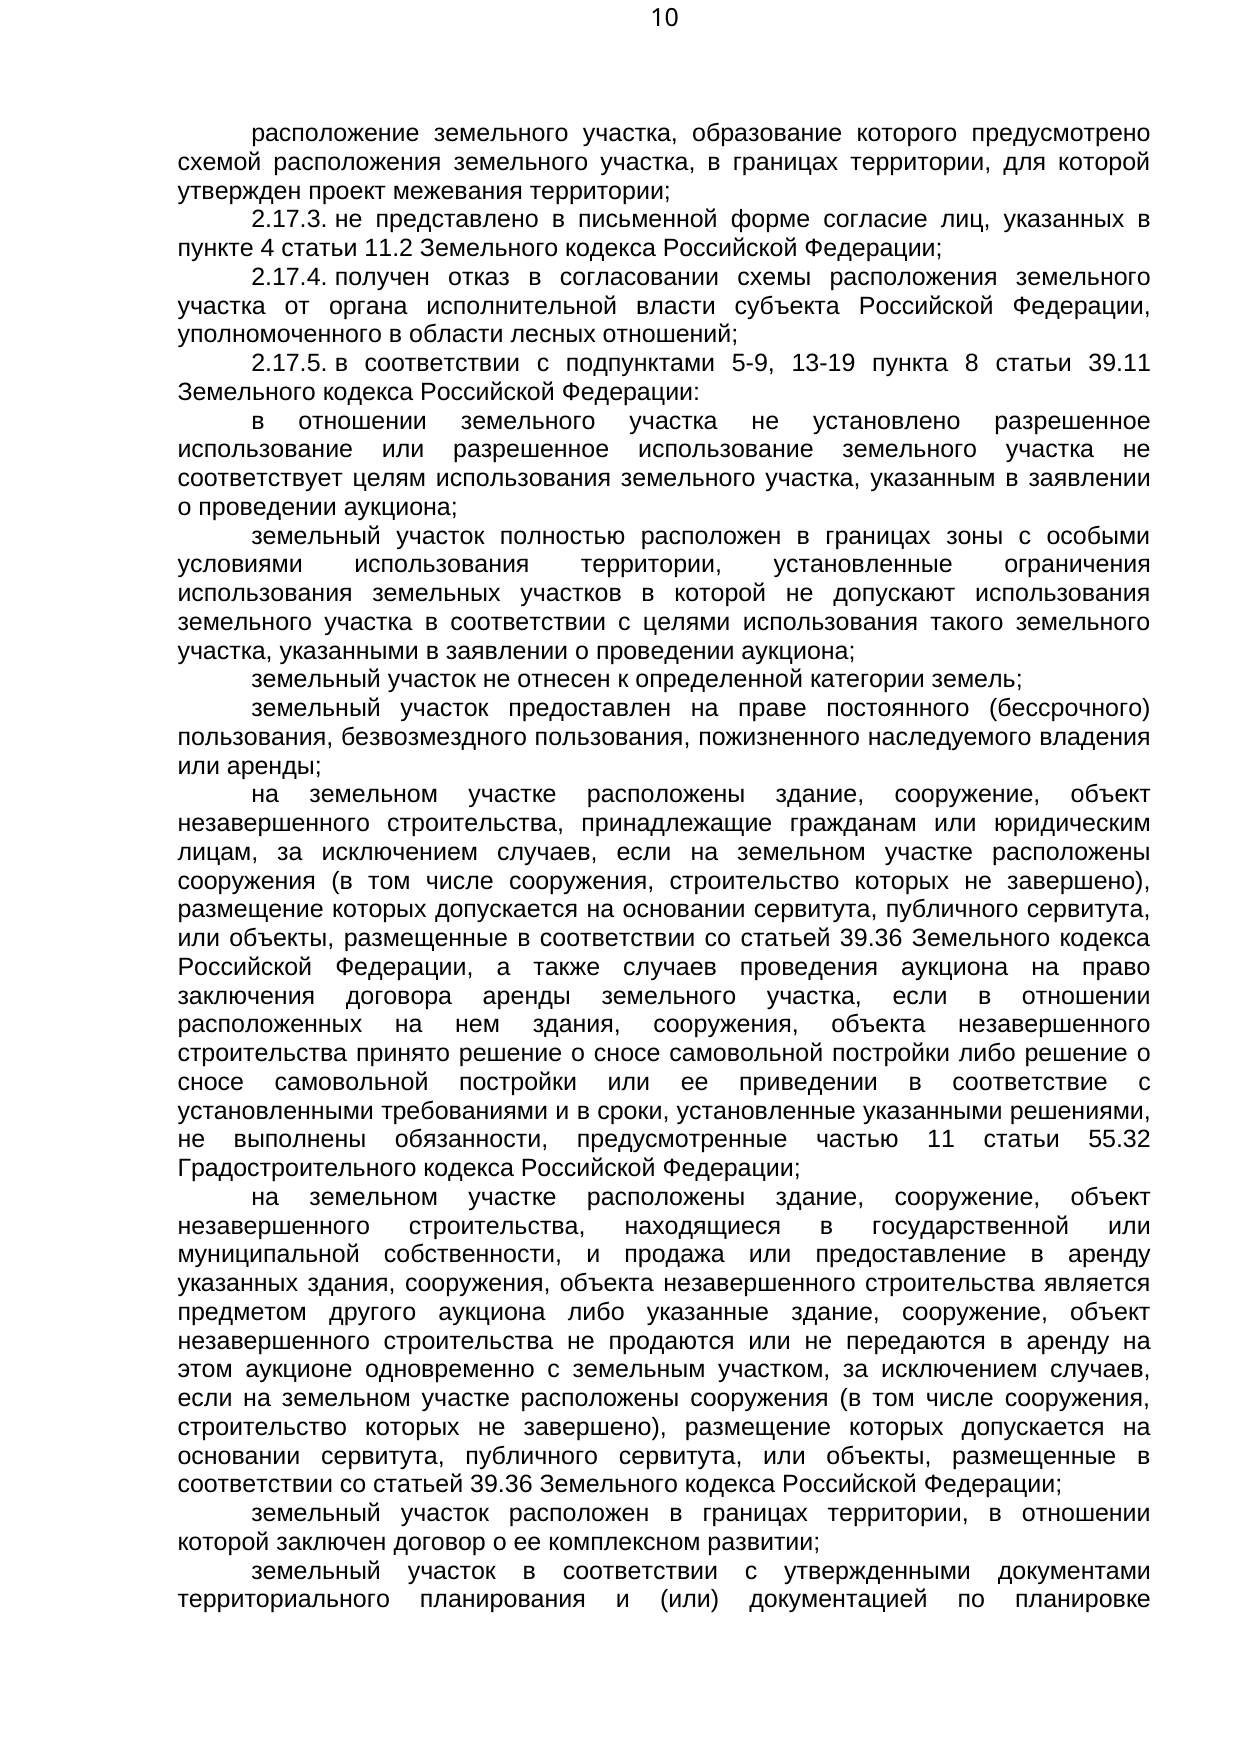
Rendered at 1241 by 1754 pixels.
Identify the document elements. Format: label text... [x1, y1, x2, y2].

text расположение земельного участка, образование которого предусмотрено схемой расположения земельного участка, в границах территории, для которой утвержден проект межевания территории; [177, 118, 1152, 204]
text 2.17.4. получен отказ в согласовании схемы расположения земельного участка от органа исполнительной власти субъекта Российской Федерации, уполномоченного в области лесных отношений; [177, 262, 1152, 348]
text земельный участок полностью расположен в границах зоны с особыми условиями использования территории, установленные ограничения использования земельных участков в которой не допускают использования земельного участка в соответствии с целями использования такого земельного участка, указанными в заявлении о проведении аукциона; [177, 521, 1152, 664]
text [177, 1556, 1152, 1613]
text земельный участок не отнесен к определенной категории земель; [177, 664, 1152, 693]
text земельный участок предоставлен на праве постоянного (бессрочного) пользования, безвозмездного пользования, пожизненного наследуемого владения или аренды; [177, 693, 1152, 779]
text 2.17.5. в соответствии с подпунктами 5-9, 13-19 пункта 8 статьи 39.11 Земельного кодекса Российской Федерации: [177, 348, 1152, 406]
text 2.17.3. не представлено в письменной форме согласие лиц, указанных в пункте 4 статьи 11.2 Земельного кодекса Российской Федерации; [177, 204, 1152, 262]
text на земельном участке расположены здание, сооружение, объект незавершенного строительства, находящиеся в государственной или муниципальной собственности, и продажа или предоставление в аренду указанных здания, сооружения, объекта незавершенного строительства является предметом другого аукциона либо указанные здание, сооружение, объект незавершенного строительства не продаются или не передаются в аренду на этом аукционе одновременно с земельным участком, за исключением случаев, если на земельном участке расположены сооружения (в том числе сооружения, строительство которых не завершено), размещение которых допускается на основании сервитута, публичного сервитута, или объекты, размещенные в соответствии со статьей 39.36 Земельного кодекса Российской Федерации; [177, 1182, 1152, 1498]
text земельный участок расположен в границах территории, в отношении которой заключен договор о ее комплексном развитии; [177, 1498, 1152, 1556]
text на земельном участке расположены здание, сооружение, объект незавершенного строительства, принадлежащие гражданам или юридическим лицам, за исключением случаев, если на земельном участке расположены сооружения (в том числе сооружения, строительство которых не завершено), размещение которых допускается на основании сервитута, публичного сервитута, или объекты, размещенные в соответствии со статьей 39.36 Земельного кодекса Российской Федерации, а также случаев проведения аукциона на право заключения договора аренды земельного участка, если в отношении расположенных на нем здания, сооружения, объекта незавершенного строительства принято решение о сносе самовольной постройки либо решение о сносе самовольной постройки или ее приведении в соответствие с установленными требованиями и в сроки, установленные указанными решениями, не выполнены обязанности, предусмотренные частью 11 статьи 55.32 Градостроительного кодекса Российской Федерации; [177, 779, 1152, 1182]
text в отношении земельного участка не установлено разрешенное использование или разрешенное использование земельного участка не соответствует целям использования земельного участка, указанным в заявлении о проведении аукциона; [177, 406, 1152, 521]
